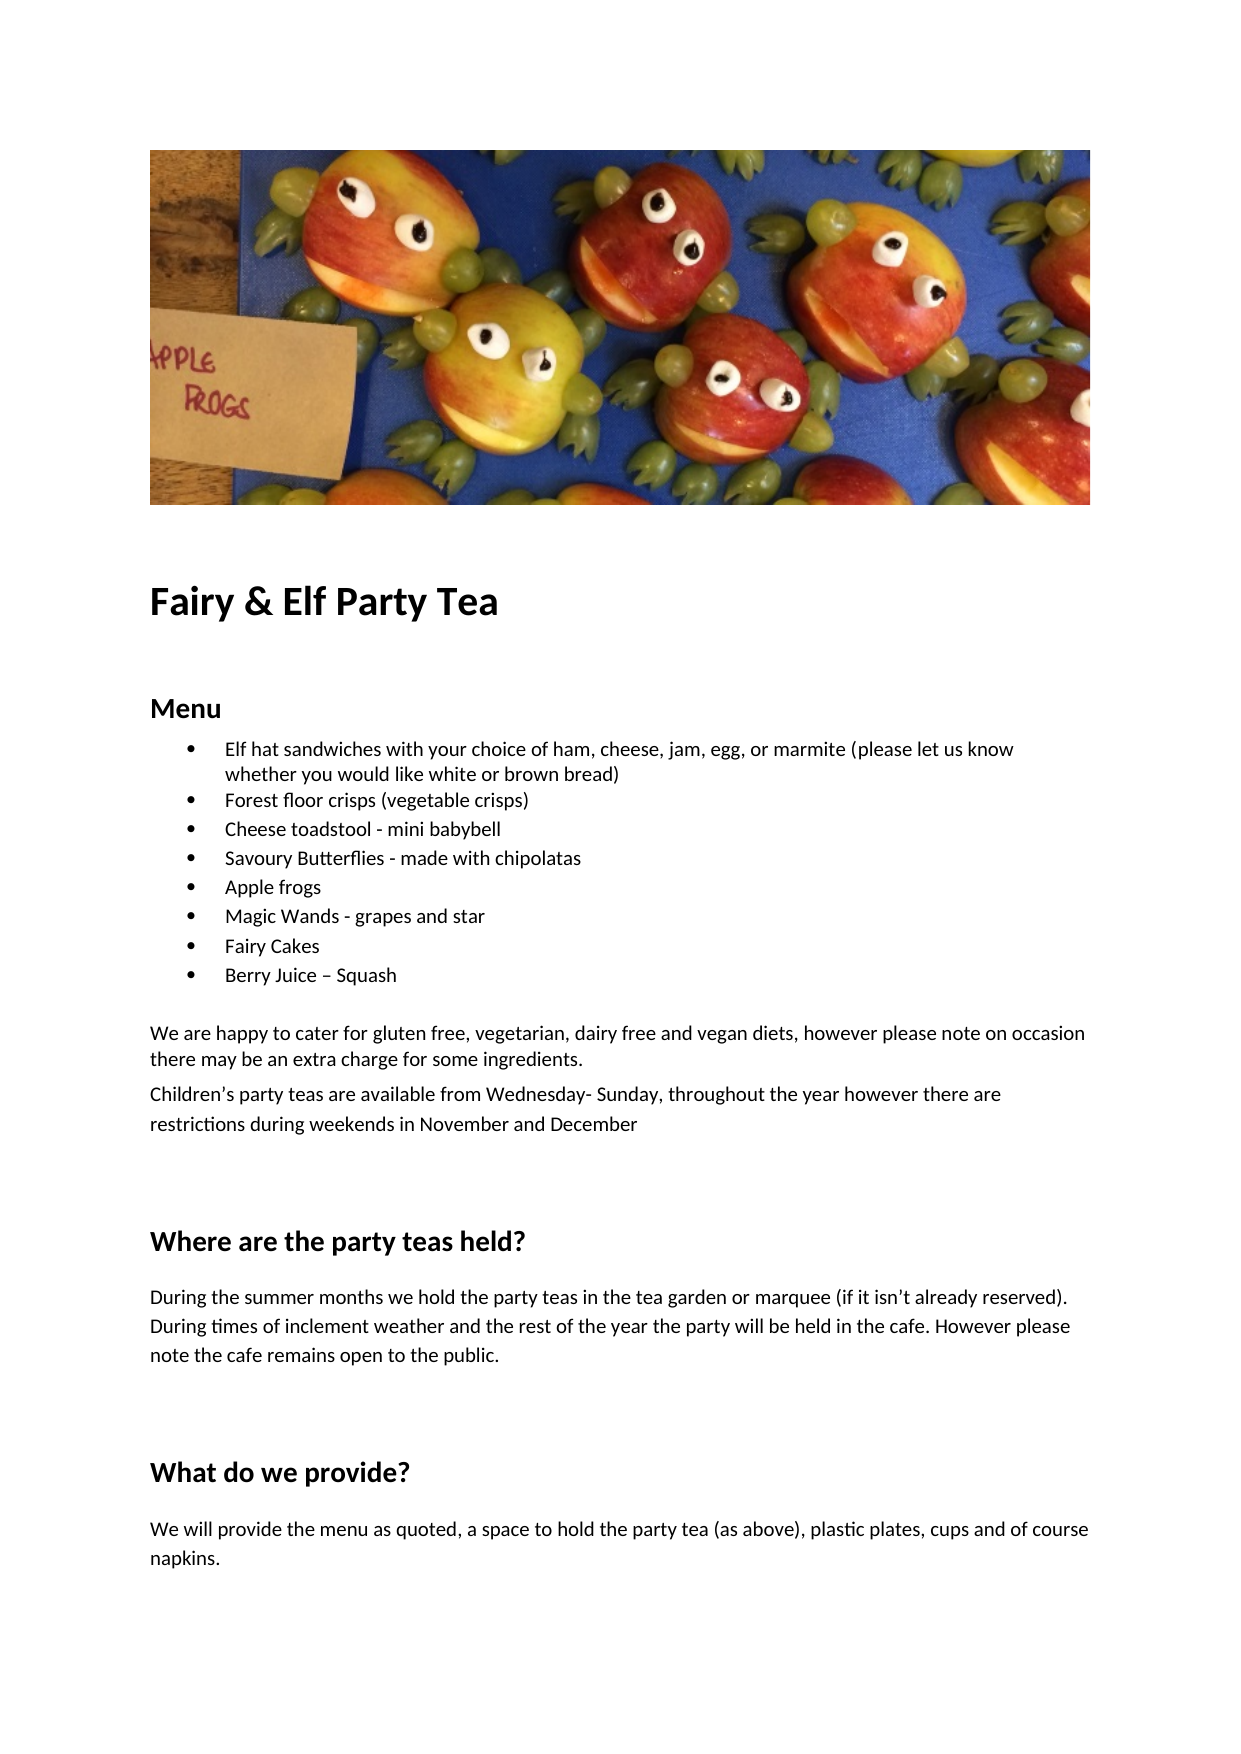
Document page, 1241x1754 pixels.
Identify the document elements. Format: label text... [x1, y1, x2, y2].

text During the summer months we hold the party teas in the tea garden or marquee (if it isn’t already reserved). During times of inclement weather and the rest of the year the party will be held in the cafe. However please note the cafe remains open to the public. [150, 1284, 1090, 1368]
list Magic Wands - grapes and star [187, 904, 1090, 929]
text We will provide the menu as quoted, a space to hold the party tea (as above), plastic plates, cups and of course napkins. [150, 1516, 1090, 1571]
text Where are the party teas held? [150, 1223, 1090, 1258]
text What do we provide? [150, 1454, 1090, 1490]
list Apple frogs [187, 874, 1090, 900]
text Children’s party teas are available from Wednesday- Sunday, throughout the year however there are restrictions during weekends in November and December [150, 1082, 1090, 1136]
list Forest floor crisps (vegetable crisps) [187, 787, 1090, 812]
list Fairy Cakes [187, 933, 1090, 958]
text Menu [150, 654, 1090, 726]
list Cheese toadstool - mini babybell [187, 816, 1090, 842]
text We are happy to cater for gluten free, vegetarian, dairy free and vegan diets, however please note on occasion there may be an extra charge for some ingredients. [150, 1020, 1090, 1071]
list Berry Juice – Squash [187, 962, 1090, 987]
text Fairy & Elf Party Tea [150, 575, 1090, 626]
list Elf hat sandwiches with your choice of ham, cheese, jam, egg, or marmite (please let us know whether you would like white or brown bread) [187, 736, 1090, 787]
picture [150, 150, 1091, 505]
list Savoury Butterflies - made with chipolatas [187, 845, 1090, 871]
